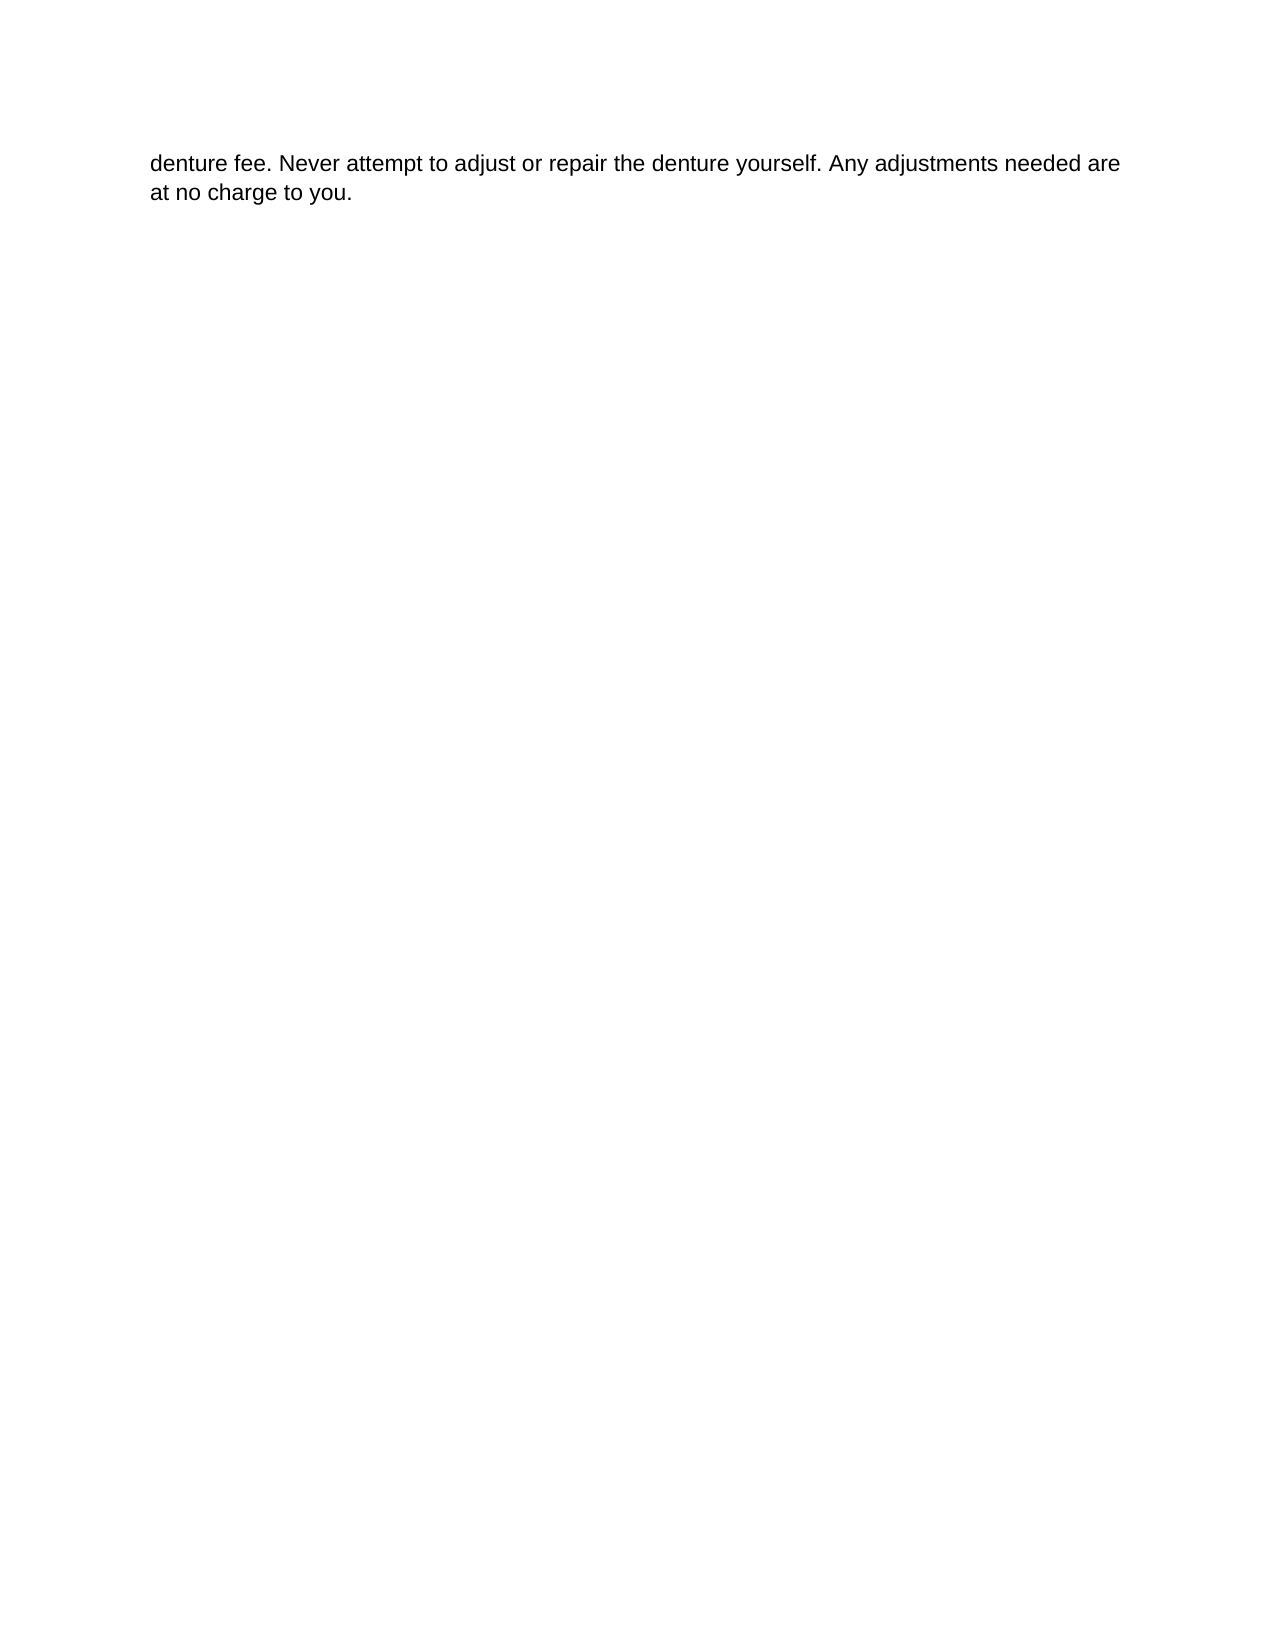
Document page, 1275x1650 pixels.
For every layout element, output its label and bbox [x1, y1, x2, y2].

text [150, 150, 1125, 205]
